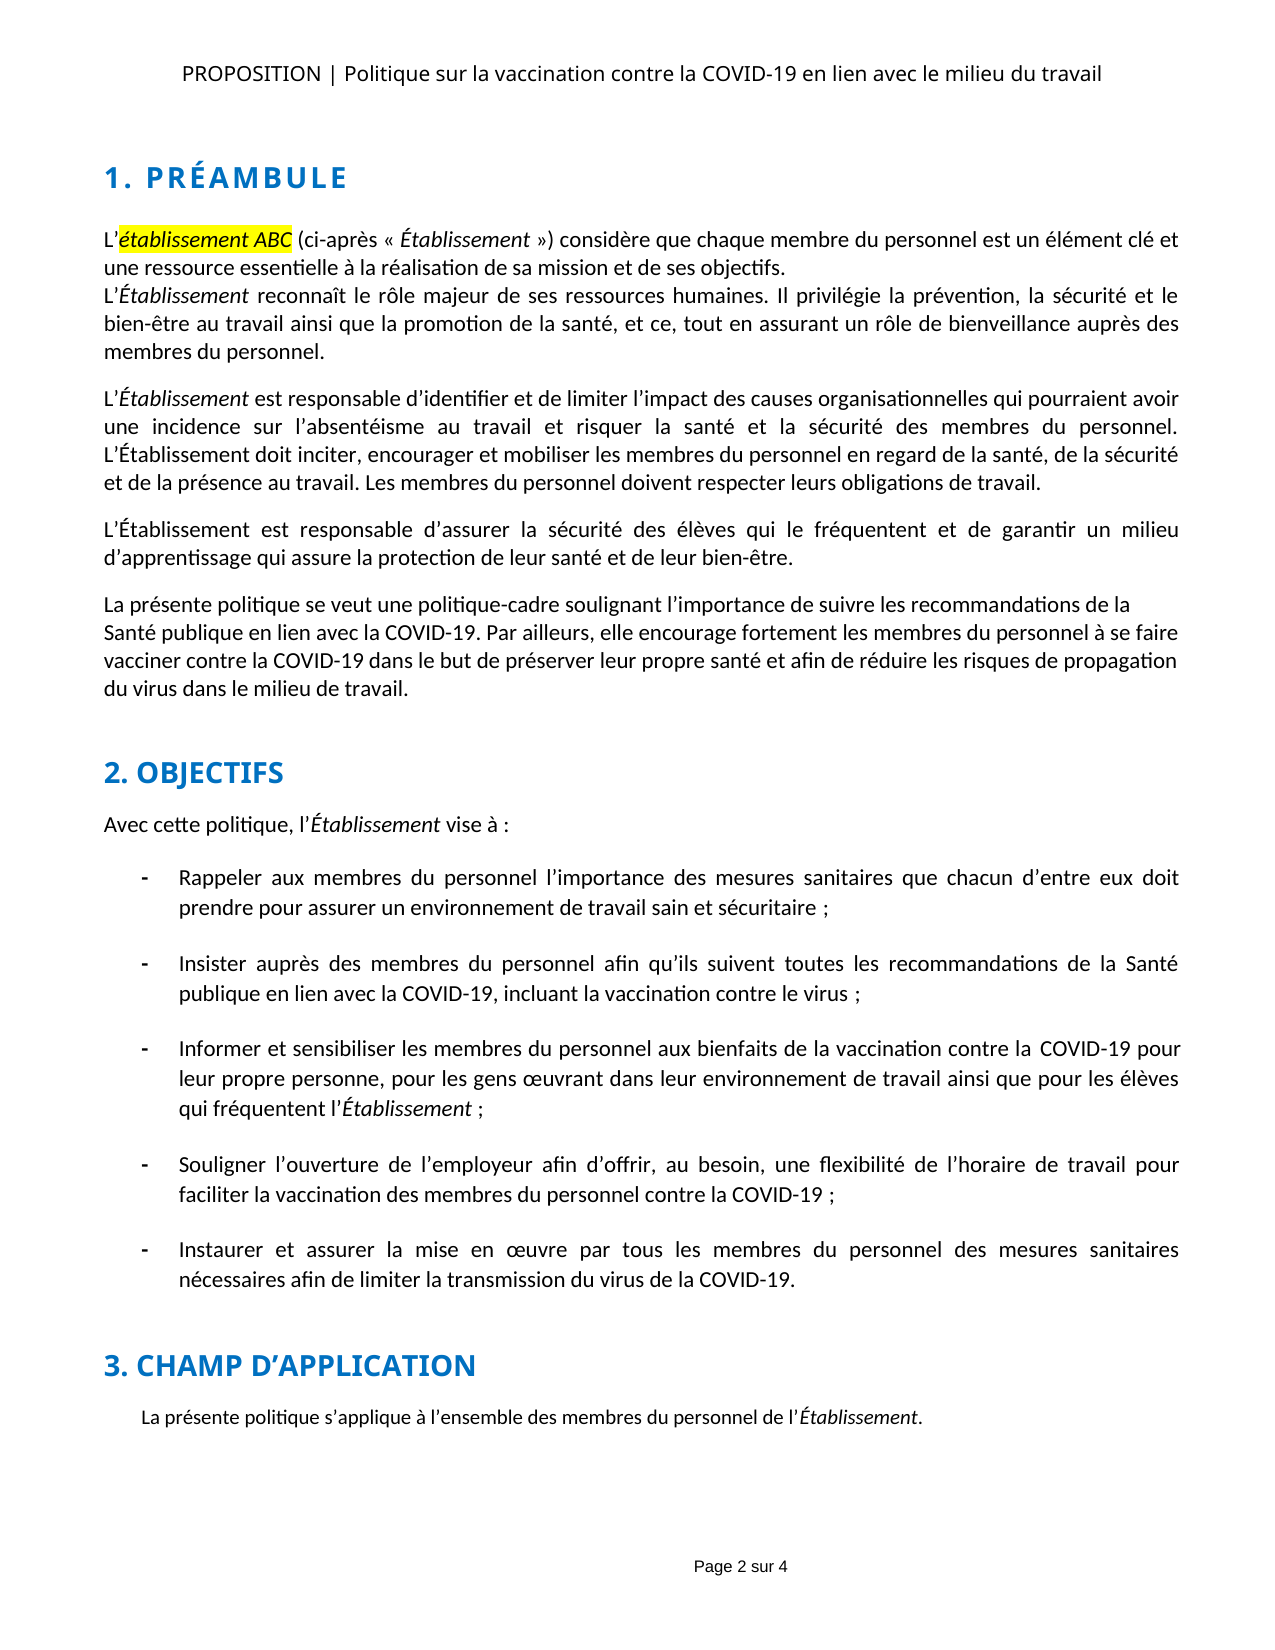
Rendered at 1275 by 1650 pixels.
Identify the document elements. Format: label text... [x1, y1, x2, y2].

text 1. PRÉAMBULE [103, 158, 1181, 197]
text L’Établissement reconnaît le rôle majeur de ses ressources humaines. Il privilégie la prévention, la sécurité et le bien-être au travail ainsi que la promotion de la santé, et ce, tout en assurant un rôle de bienveillance auprès des membres du personnel. [103, 281, 1181, 365]
text 2. OBJECTIFS [103, 752, 1181, 792]
text L’Établissement est responsable d’assurer la sécurité des élèves qui le fréquentent et de garantir un milieu d’apprentissage qui assure la protection de leur santé et de leur bien-être. [103, 515, 1181, 571]
text L’Établissement est responsable d’identifier et de limiter l’impact des causes organisationnelles qui pourraient avoir une incidence sur l’absentéisme au travail et risquer la santé et la sécurité des membres du personnel. L’Établissement doit inciter, encourager et mobiliser les membres du personnel en regard de la santé, de la sécurité et de la présence au travail. Les membres du personnel doivent respecter leurs obligations de travail. [103, 384, 1181, 496]
text 3. CHAMP D’APPLICATION [103, 1346, 1181, 1385]
text Avec cette politique, l’Établissement vise à : [103, 810, 1181, 838]
list Rappeler aux membres du personnel l’importance des mesures sanitaires que chacun d’entre eux doit prendre pour assurer un environnement de travail sain et sécuritaire ; [141, 863, 1181, 922]
list Souligner l’ouverture de l’employeur afin d’offrir, au besoin, une flexibilité de l’horaire de travail pour faciliter la vaccination des membres du personnel contre la COVID-19 ; [141, 1150, 1181, 1208]
list Informer et sensibiliser les membres du personnel aux bienfaits de la vaccination contre la COVID-19 pour leur propre personne, pour les gens œuvrant dans leur environnement de travail ainsi que pour les élèves qui fréquentent l’Établissement ; [141, 1034, 1181, 1123]
text L’établissement ABC (ci-après « Établissement ») considère que chaque membre du personnel est un élément clé et une ressource essentielle à la réalisation de sa mission et de ses objectifs. [103, 225, 1181, 281]
text La présente politique s’applique à l’ensemble des membres du personnel de l’Établissement. [141, 1404, 1181, 1429]
text La présente politique se veut une politique-cadre soulignant l’importance de suivre les recommandations de la Santé publique en lien avec la COVID-19. Par ailleurs, elle encourage fortement les membres du personnel à se faire vacciner contre la COVID-19 dans le but de préserver leur propre santé et afin de réduire les risques de propagation du virus dans le milieu de travail. [103, 590, 1181, 702]
list Insister auprès des membres du personnel afin qu’ils suivent toutes les recommandations de la Santé publique en lien avec la COVID-19, incluant la vaccination contre le virus ; [141, 949, 1181, 1007]
list Instaurer et assurer la mise en œuvre par tous les membres du personnel des mesures sanitaires nécessaires afin de limiter la transmission du virus de la COVID-19. [141, 1235, 1181, 1293]
